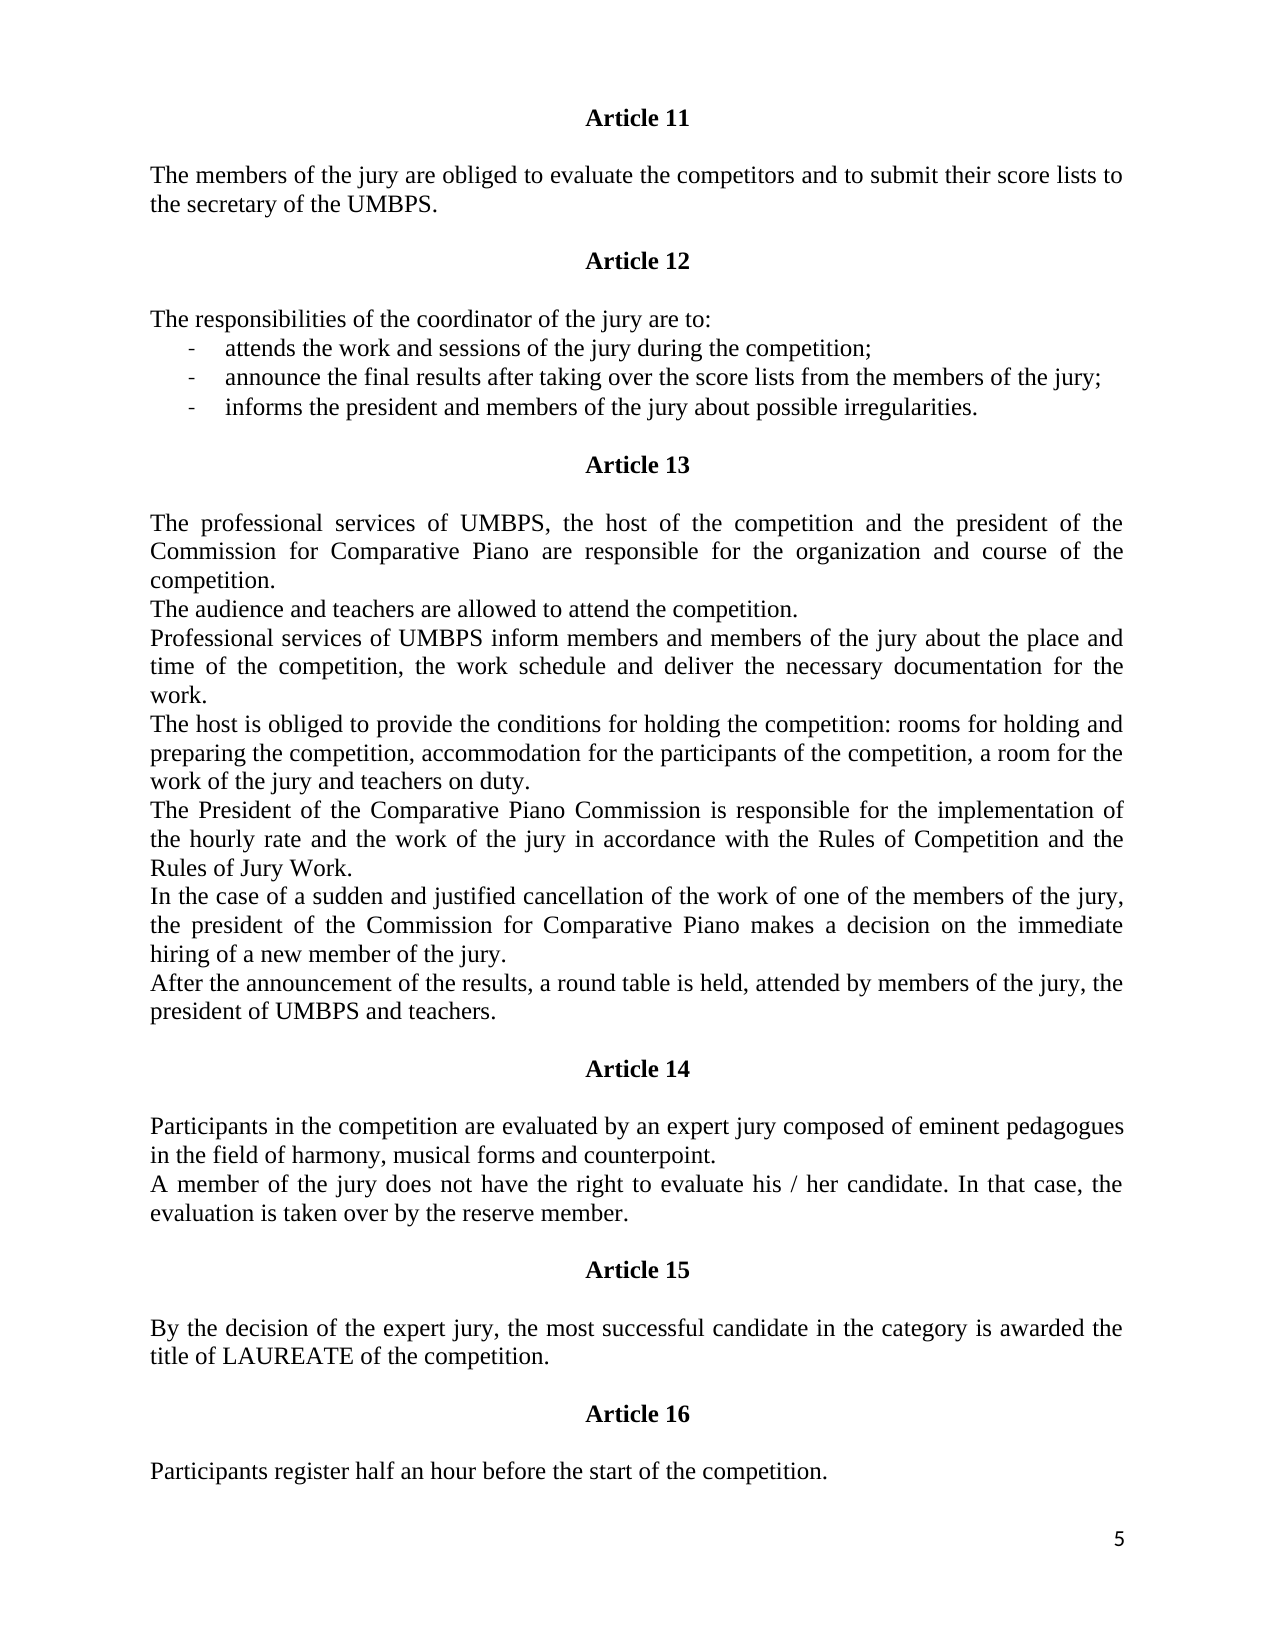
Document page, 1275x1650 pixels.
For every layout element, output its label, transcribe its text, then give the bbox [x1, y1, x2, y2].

list attends the work and sessions of the jury during the competition; [187, 333, 1125, 362]
text After the announcement of the results, a round table is held, attended by members of the jury, the president of UMBPS and teachers. [150, 968, 1125, 1025]
text The members of the jury are obliged to evaluate the competitors and to submit their score lists to the secretary of the UMBPS. [150, 160, 1125, 218]
text Article 15 [150, 1255, 1125, 1284]
list informs the president and members of the jury about possible irregularities. [187, 392, 1125, 421]
text Article 13 [150, 450, 1125, 479]
text The host is obliged to provide the conditions for holding the competition: rooms for holding and preparing the competition, accommodation for the participants of the competition, a room for the work of the jury and teachers on duty. [150, 709, 1125, 795]
list announce the final results after taking over the score lists from the members of the jury; [187, 362, 1125, 392]
text Article 11 [150, 103, 1125, 131]
text Article 12 [150, 246, 1125, 275]
text In the case of a sudden and justified cancellation of the work of one of the members of the jury, the president of the Commission for Comparative Piano makes a decision on the immediate hiring of a new member of the jury. [150, 881, 1125, 968]
text A member of the jury does not have the right to evaluate his / her candidate. In that case, the evaluation is taken over by the reserve member. [150, 1169, 1125, 1226]
text The professional services of UMBPS, the host of the competition and the president of the Commission for Comparative Piano are responsible for the organization and course of the competition. [150, 508, 1125, 594]
text Article 14 [150, 1054, 1125, 1083]
text Participants in the competition are evaluated by an expert jury composed of eminent pedagogues in the field of harmony, musical forms and counterpoint. [150, 1111, 1125, 1169]
text Professional services of UMBPS inform members and members of the jury about the place and time of the competition, the work schedule and deliver the necessary documentation for the work. [150, 623, 1125, 709]
text By the decision of the expert jury, the most successful candidate in the category is awarded the title of LAUREATE of the competition. [150, 1313, 1125, 1370]
text The responsibilities of the coordinator of the jury are to: [150, 304, 1125, 333]
text The audience and teachers are allowed to attend the competition. [150, 594, 1125, 623]
text The President of the Comparative Piano Commission is responsible for the implementation of the hourly rate and the work of the jury in accordance with the Rules of Competition and the Rules of Jury Work. [150, 795, 1125, 881]
text Participants register half an hour before the start of the competition. [150, 1456, 1125, 1485]
text Article 16 [150, 1399, 1125, 1428]
